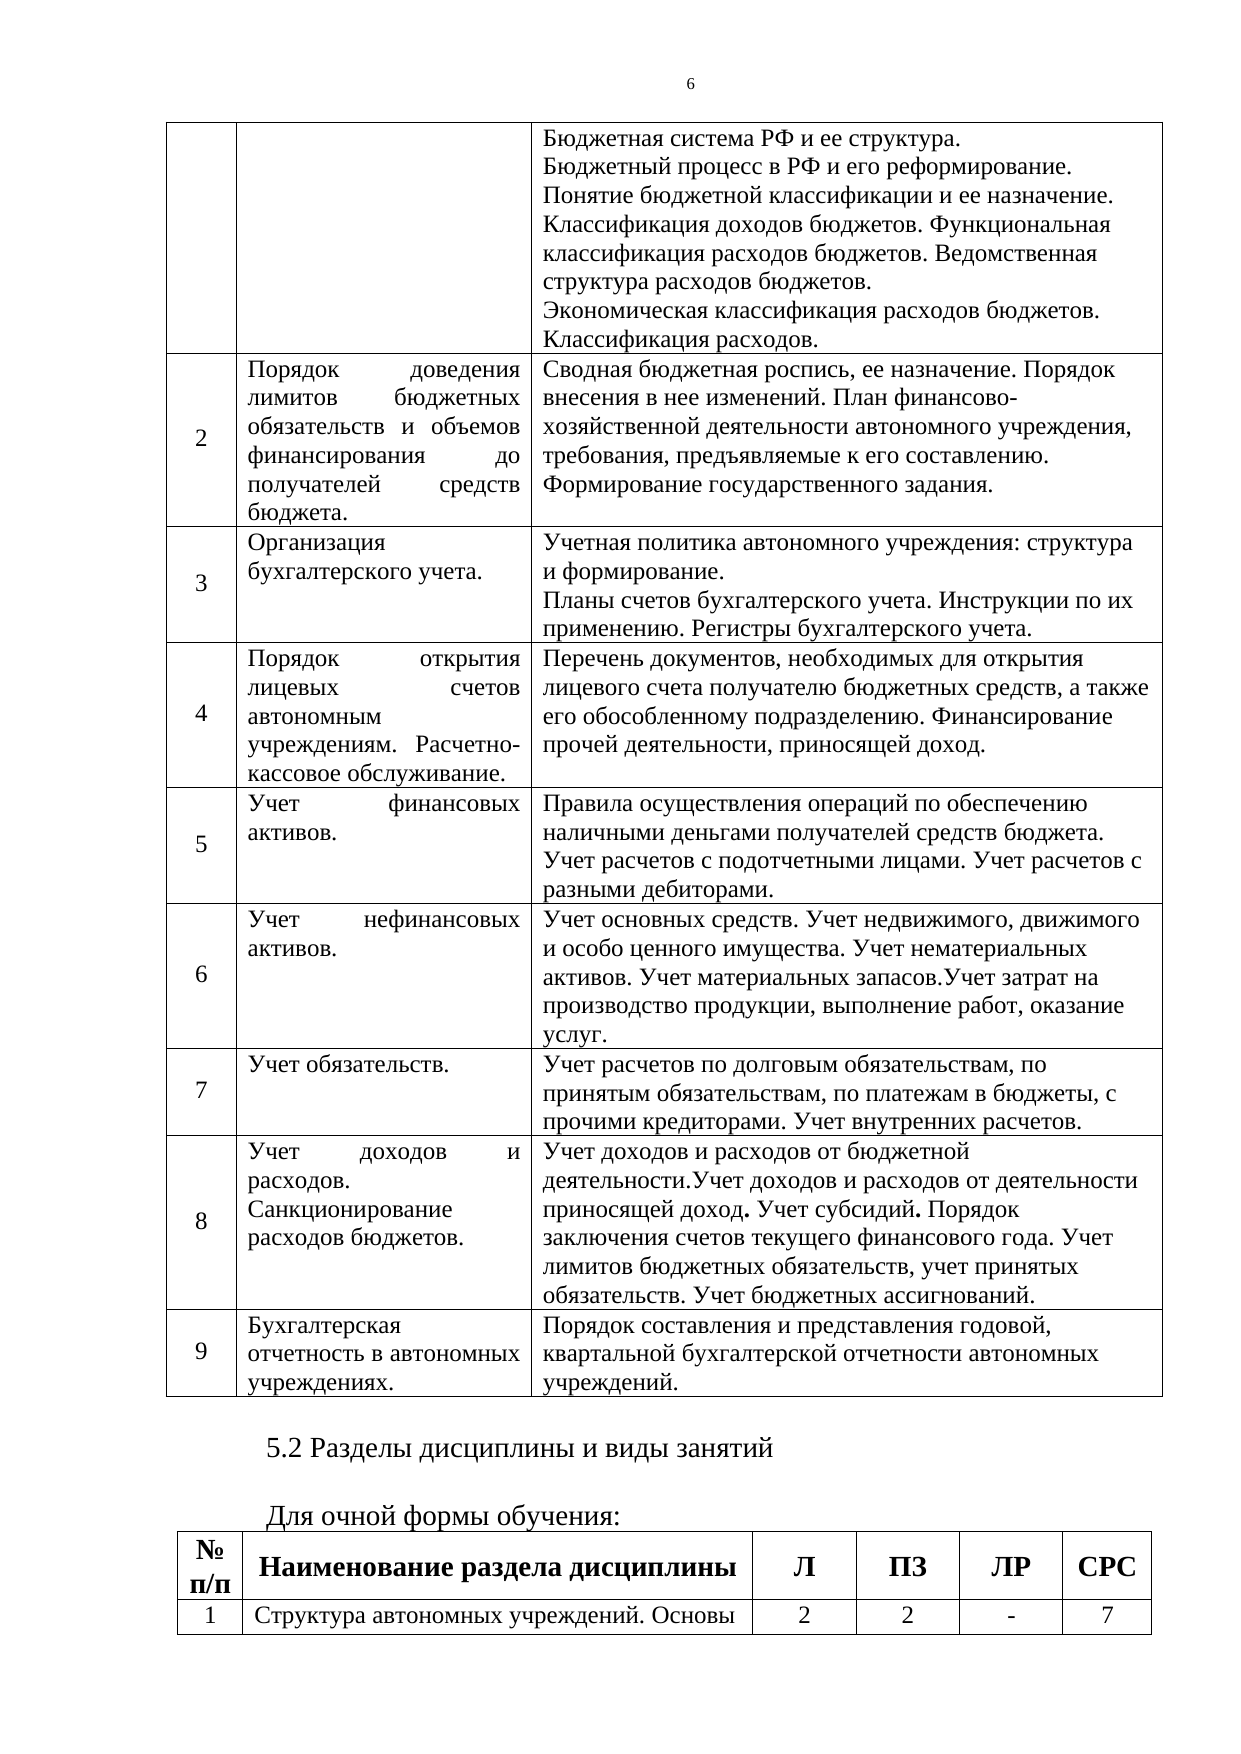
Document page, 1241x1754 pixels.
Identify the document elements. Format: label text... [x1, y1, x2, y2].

table_cell 9 [167, 1310, 236, 1396]
table_cell Сводная бюджетная роспись, ее назначение. Порядок внесения в нее изменений. План финансово-хозяйственной деятельности автономного учреждения, требования, предъявляемые к его составлению. Формирование государственного задания. [532, 354, 1162, 526]
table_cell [532, 123, 1162, 353]
table_cell Правила осуществления операций по обеспечению наличными деньгами получателей средств бюджета. Учет расчетов с подотчетными лицами. Учет расчетов с разными дебиторами. [532, 788, 1162, 903]
table_cell 1 [178, 1600, 242, 1634]
table_cell 8 [167, 1136, 236, 1309]
table_cell 2 [753, 1600, 856, 1634]
table_cell Организация бухгалтерского учета. [237, 527, 531, 642]
table_header ЛР [960, 1532, 1062, 1599]
text Для очной формы обучения: [177, 1498, 1152, 1531]
table_cell Учет нефинансовых активов. [237, 904, 531, 1048]
table_header Наименование раздела дисциплины [243, 1532, 752, 1599]
table_cell Бухгалтерская отчетность в автономных учреждениях. [237, 1310, 531, 1396]
table_cell 6 [167, 904, 236, 1048]
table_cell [237, 123, 531, 353]
table_cell Учет основных средств. Учет недвижимого, движимого и особо ценного имущества. Учет нематериальных активов. Учет материальных запасов.Учет затрат на производство продукции, выполнение работ, оказание услуг. [532, 904, 1162, 1048]
table_header ПЗ [857, 1532, 959, 1599]
table_header Л [753, 1532, 856, 1599]
table_cell 1 [167, 123, 236, 353]
table_cell Порядок открытия лицевых счетов автономным учреждениям. Расчетно-кассовое обслуживание. [237, 643, 531, 787]
table_cell 7 [1063, 1600, 1151, 1634]
table_cell - [960, 1600, 1062, 1634]
table_cell Перечень документов, необходимых для открытия лицевого счета получателю бюджетных средств, а также его обособленному подразделению. Финансирование прочей деятельности, приносящей доход. [532, 643, 1162, 787]
table_cell 7 [167, 1049, 236, 1135]
table_header № п/п [178, 1532, 242, 1599]
table_cell Учетная политика автономного учреждения: структура и формирование. Планы счетов бухгалтерского учета. Инструкции по их применению. Регистры бухгалтерского учета. [532, 527, 1162, 642]
table_cell 2 [167, 354, 236, 526]
text 5.2 Разделы дисциплины и виды занятий [177, 1431, 1152, 1464]
table_cell Порядок доведения лимитов бюджетных обязательств и объемов финансирования до получателей средств бюджета. [237, 354, 531, 526]
table_cell 5 [167, 788, 236, 903]
table_cell Порядок составления и представления годовой, квартальной бухгалтерской отчетности автономных учреждений. [532, 1310, 1162, 1396]
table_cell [243, 1600, 752, 1634]
table_cell 2 [857, 1600, 959, 1634]
table_cell Учет обязательств. [237, 1049, 531, 1135]
table_cell Учет доходов и расходов от бюджетной деятельности.Учет доходов и расходов от деятельности приносящей доход. Учет субсидий. Порядок заключения счетов текущего финансового года. Учет лимитов бюджетных обязательств, учет принятых обязательств. Учет бюджетных ассигнований. [532, 1136, 1162, 1309]
table_cell Учет финансовых активов. [237, 788, 531, 903]
table_cell Учет расчетов по долговым обязательствам, по принятым обязательствам, по платежам в бюджеты, с прочими кредиторами. Учет внутренних расчетов. [532, 1049, 1162, 1135]
table_cell 3 [167, 527, 236, 642]
table_cell Учет доходов и расходов. Санкционирование расходов бюджетов. [237, 1136, 531, 1309]
table_header СРС [1063, 1532, 1151, 1599]
table_cell 4 [167, 643, 236, 787]
